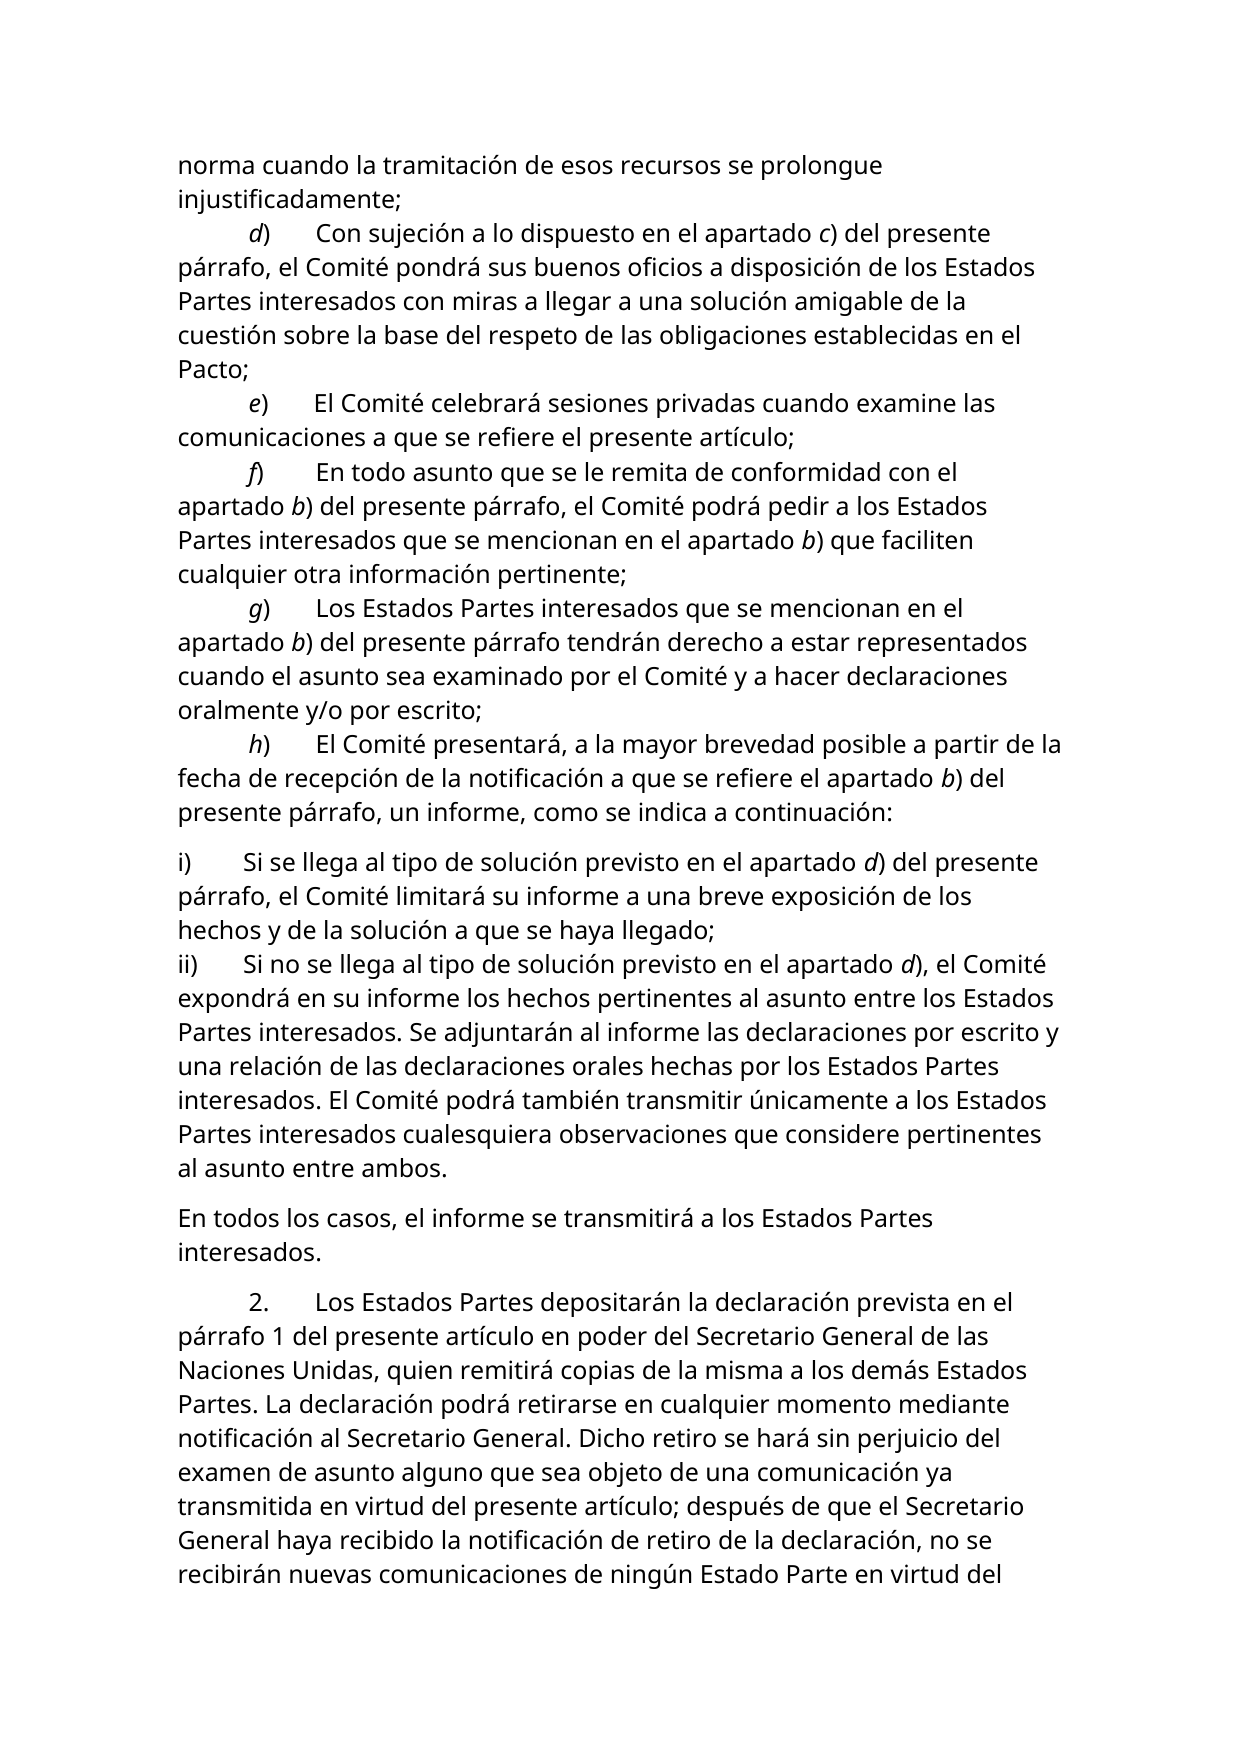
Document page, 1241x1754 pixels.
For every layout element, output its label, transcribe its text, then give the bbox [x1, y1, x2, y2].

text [177, 148, 1063, 829]
text En todos los casos, el informe se transmitirá a los Estados Partes interesados. [177, 1201, 1063, 1269]
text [177, 1284, 1063, 1591]
text i) Si se llega al tipo de solución previsto en el apartado d) del presente párrafo, el Comité limitará su informe a una breve exposición de los hechos y de la solución a que se haya llegado; ii) Si no se llega al tipo de solución previsto en el apartado d), el Comité expondrá en su informe los hechos pertinentes al asunto entre los Estados Partes interesados. Se adjuntarán al informe las declaraciones por escrito y una relación de las declaraciones orales hechas por los Estados Partes interesados. El Comité podrá también transmitir únicamente a los Estados Partes interesados cualesquiera observaciones que considere pertinentes al asunto entre ambos. [177, 844, 1063, 1185]
